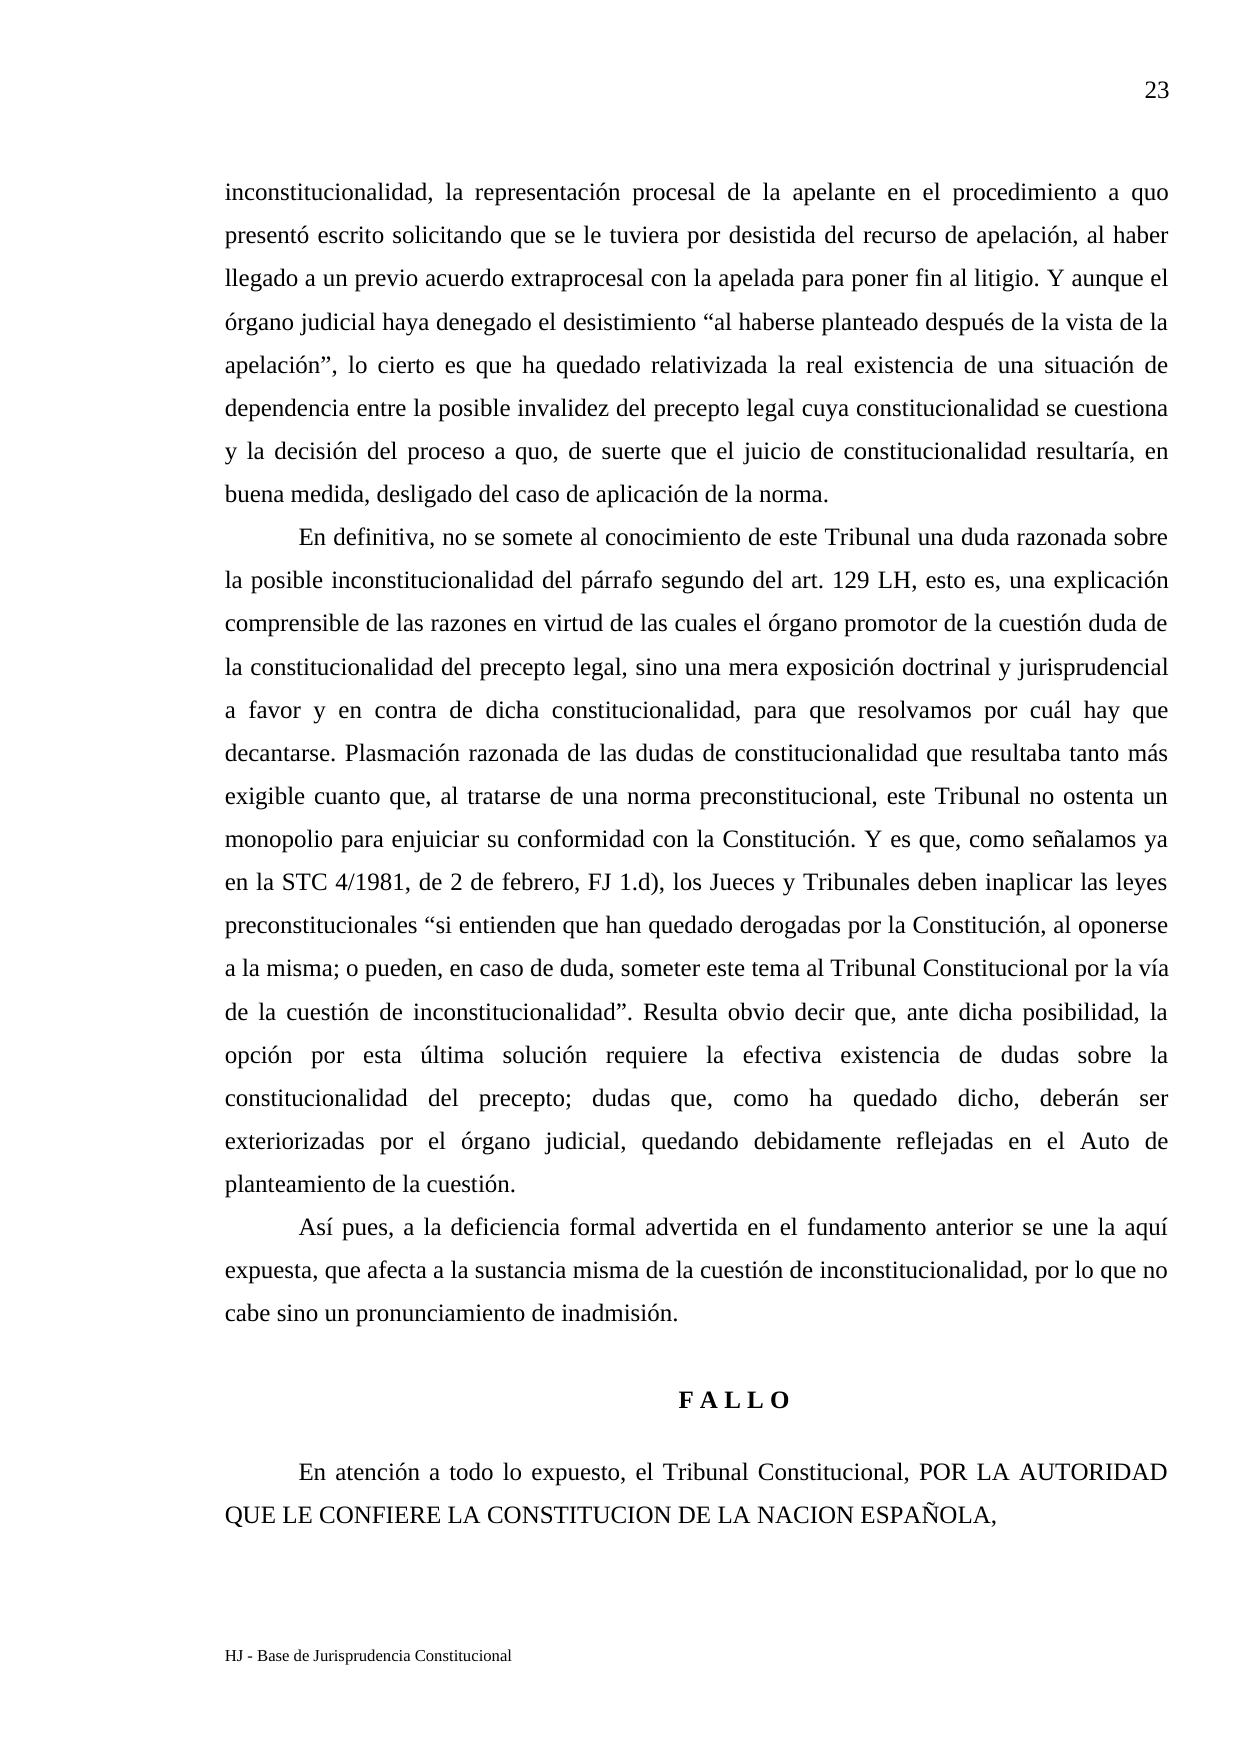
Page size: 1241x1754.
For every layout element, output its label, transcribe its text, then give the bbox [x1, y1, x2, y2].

text En definitiva, no se somete al conocimiento de este Tribunal una duda razonada sobre la posible inconstitucionalidad del párrafo segundo del art. 129 LH, esto es, una explicación comprensible de las razones en virtud de las cuales el órgano promotor de la cuestión duda de la constitucionalidad del precepto legal, sino una mera exposición doctrinal y jurisprudencial a favor y en contra de dicha constitucionalidad, para que resolvamos por cuál hay que decantarse. Plasmación razonada de las dudas de constitucionalidad que resultaba tanto más exigible cuanto que, al tratarse de una norma preconstitucional, este Tribunal no ostenta un monopolio para enjuiciar su conformidad con la Constitución. Y es que, como señalamos ya en la STC 4/1981, de 2 de febrero, FJ 1.d), los Jueces y Tribunales deben inaplicar las leyes preconstitucionales “si entienden que han quedado derogadas por la Constitución, al oponerse a la misma; o pueden, en caso de duda, someter este tema al Tribunal Constitucional por la vía de la cuestión de inconstitucionalidad”. Resulta obvio decir que, ante dicha posibilidad, la opción por esta última solución requiere la efectiva existencia de dudas sobre la constitucionalidad del precepto; dudas que, como ha quedado dicho, deberán ser exteriorizadas por el órgano judicial, quedando debidamente reflejadas en el Auto de planteamiento de la cuestión. [224, 522, 1169, 1198]
text En atención a todo lo expuesto, el Tribunal Constitucional, POR LA AUTORIDAD QUE LE CONFIERE LA CONSTITUCION DE LA NACION ESPAÑOLA, [224, 1457, 1169, 1528]
text Así pues, a la deficiencia formal advertida en el fundamento anterior se une la aquí expuesta, que afecta a la sustancia misma de la cuestión de inconstitucionalidad, por lo que no cabe sino un pronunciamiento de inadmisión. [224, 1212, 1169, 1327]
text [224, 177, 1169, 508]
subtitle F A L L O [224, 1385, 1169, 1413]
